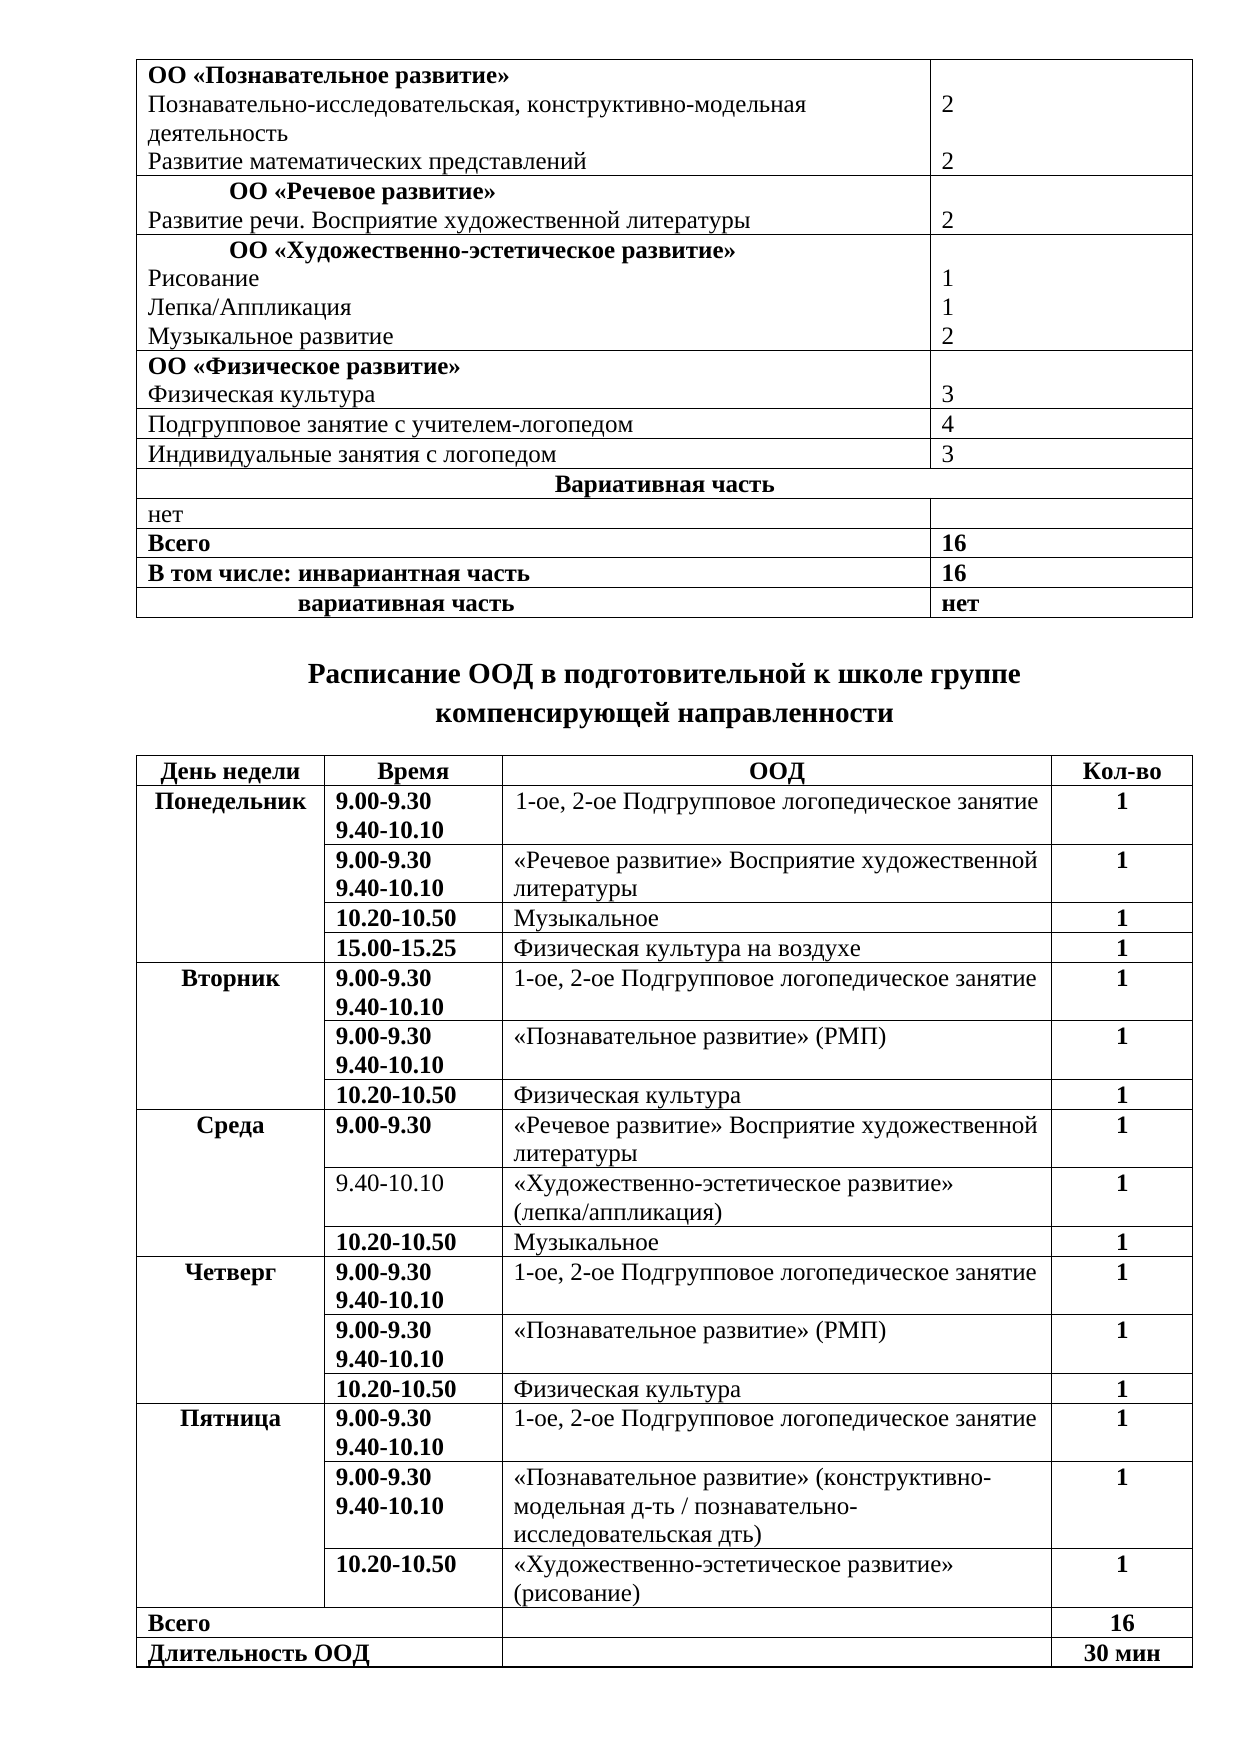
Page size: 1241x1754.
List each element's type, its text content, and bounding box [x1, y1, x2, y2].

table_cell 1 [1052, 786, 1192, 844]
table_cell [503, 1638, 1051, 1666]
table_cell Физическая культура [503, 1374, 1051, 1402]
table_cell «Художественно-эстетическое развитие» (лепка/аппликация) [503, 1168, 1051, 1226]
table_cell 9.00-9.30 9.40-10.10 [325, 1257, 502, 1314]
table_cell ОО «Художественно-эстетическое развитие» Рисование Лепка/Аппликация Музыкальное развитие [137, 235, 930, 350]
table_cell ОО «Физическое развитие» Физическая культура [137, 351, 930, 408]
table_cell 1 [1052, 1080, 1192, 1109]
table_cell Физическая культура [503, 1080, 1051, 1109]
table_cell Понедельник [137, 786, 324, 962]
table_cell 2 [931, 176, 1192, 234]
table_cell Подгрупповое занятие с учителем-логопедом [137, 409, 930, 438]
table_header Время [325, 756, 502, 785]
table_header Кол-во [1052, 756, 1192, 785]
table_cell 1 [1052, 845, 1192, 902]
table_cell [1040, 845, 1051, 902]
table_cell Среда [137, 1110, 324, 1256]
table_cell 1 [1052, 1110, 1192, 1167]
table_cell 9.00-9.30 9.40-10.10 [325, 1315, 502, 1373]
table_cell 4 [931, 409, 1192, 438]
table_cell [503, 1608, 1051, 1637]
table_cell 16 [1052, 1608, 1192, 1637]
table_header ООД [503, 756, 1051, 785]
table_cell 1 [1052, 933, 1192, 962]
table_cell «Художественно-эстетическое развитие» (рисование) [503, 1549, 1051, 1607]
table_cell Всего [137, 529, 930, 557]
table_cell 1-ое, 2-ое Подгрупповое логопедическое занятие [503, 1257, 1051, 1314]
table_cell 1-ое, 2-ое Подгрупповое логопедическое занятие [503, 1404, 1051, 1461]
table_cell 1-ое, 2-ое Подгрупповое логопедическое занятие [503, 963, 1051, 1020]
table_cell 16 [931, 558, 1192, 587]
table_cell 9.00-9.30 9.40-10.10 [325, 1404, 502, 1461]
table_cell 3 [931, 351, 1192, 408]
table_cell «Познавательное развитие» (РМП) [503, 1021, 1051, 1079]
table_cell 1 [1052, 963, 1192, 1020]
text Расписание ООД в подготовительной к школе группе [148, 656, 1181, 690]
table_cell вариативная часть [137, 588, 930, 617]
table_cell Длительность ООД [137, 1638, 502, 1666]
table_cell 1 [1052, 1021, 1192, 1079]
table_cell Четверг [137, 1257, 324, 1402]
table_header День недели [137, 756, 324, 785]
table_cell Пятница [137, 1404, 324, 1607]
table_cell Индивидуальные занятия с логопедом [137, 439, 930, 468]
table_cell В том числе: инвариантная часть [137, 558, 930, 587]
table_cell «Речевое развитие» Восприятие художественной литературы [503, 1110, 1051, 1167]
table_cell Вариативная часть [137, 469, 1192, 498]
text компенсирующей направленности [148, 695, 1181, 728]
table_cell 1 [1052, 1227, 1192, 1256]
table_cell 3 [931, 439, 1192, 468]
table_cell 1 [1052, 1374, 1192, 1402]
table_cell нет [931, 588, 1192, 617]
table_cell 9.00-9.30 9.40-10.10 [325, 1462, 502, 1548]
table_cell 1 [1052, 1257, 1192, 1314]
table_cell «Познавательное развитие» (конструктивно-модельная д-ть / познавательно- исследовательская дть) [503, 1462, 1051, 1548]
table_cell [931, 499, 1192, 527]
table_cell 1 [1052, 1315, 1192, 1373]
table_cell ОО «Речевое развитие» Развитие речи. Восприятие художественной литературы [137, 176, 930, 234]
table_cell Вторник [137, 963, 324, 1109]
table_cell нет [137, 499, 930, 527]
table_cell 1 [1052, 1404, 1192, 1461]
table_cell 2 2 [931, 60, 1192, 175]
table_cell ОО «Познавательное развитие» Познавательно-исследовательская, конструктивно-модельная деятельность Развитие математических представлений [137, 60, 930, 175]
table_cell 1 [1052, 1549, 1192, 1607]
table_cell 1 [1052, 1462, 1192, 1548]
table_cell Всего [137, 1608, 502, 1637]
table_cell 30 мин [1052, 1638, 1192, 1666]
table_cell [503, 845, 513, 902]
table_cell «Познавательное развитие» (РМП) [503, 1315, 1051, 1373]
table_cell 1 1 2 [931, 235, 1192, 350]
table_cell Музыкальное [503, 1227, 1051, 1256]
table_cell 16 [931, 529, 1192, 557]
table_cell 1 [1052, 1168, 1192, 1226]
table_cell 1 [1052, 903, 1192, 932]
table_cell 1-ое, 2-ое Подгрупповое логопедическое занятие [503, 786, 1051, 844]
table_cell Физическая культура на воздухе [503, 933, 1051, 962]
table_cell 9.40-10.10 [325, 1168, 502, 1226]
table_cell 10.20-10.50 [325, 1549, 502, 1607]
